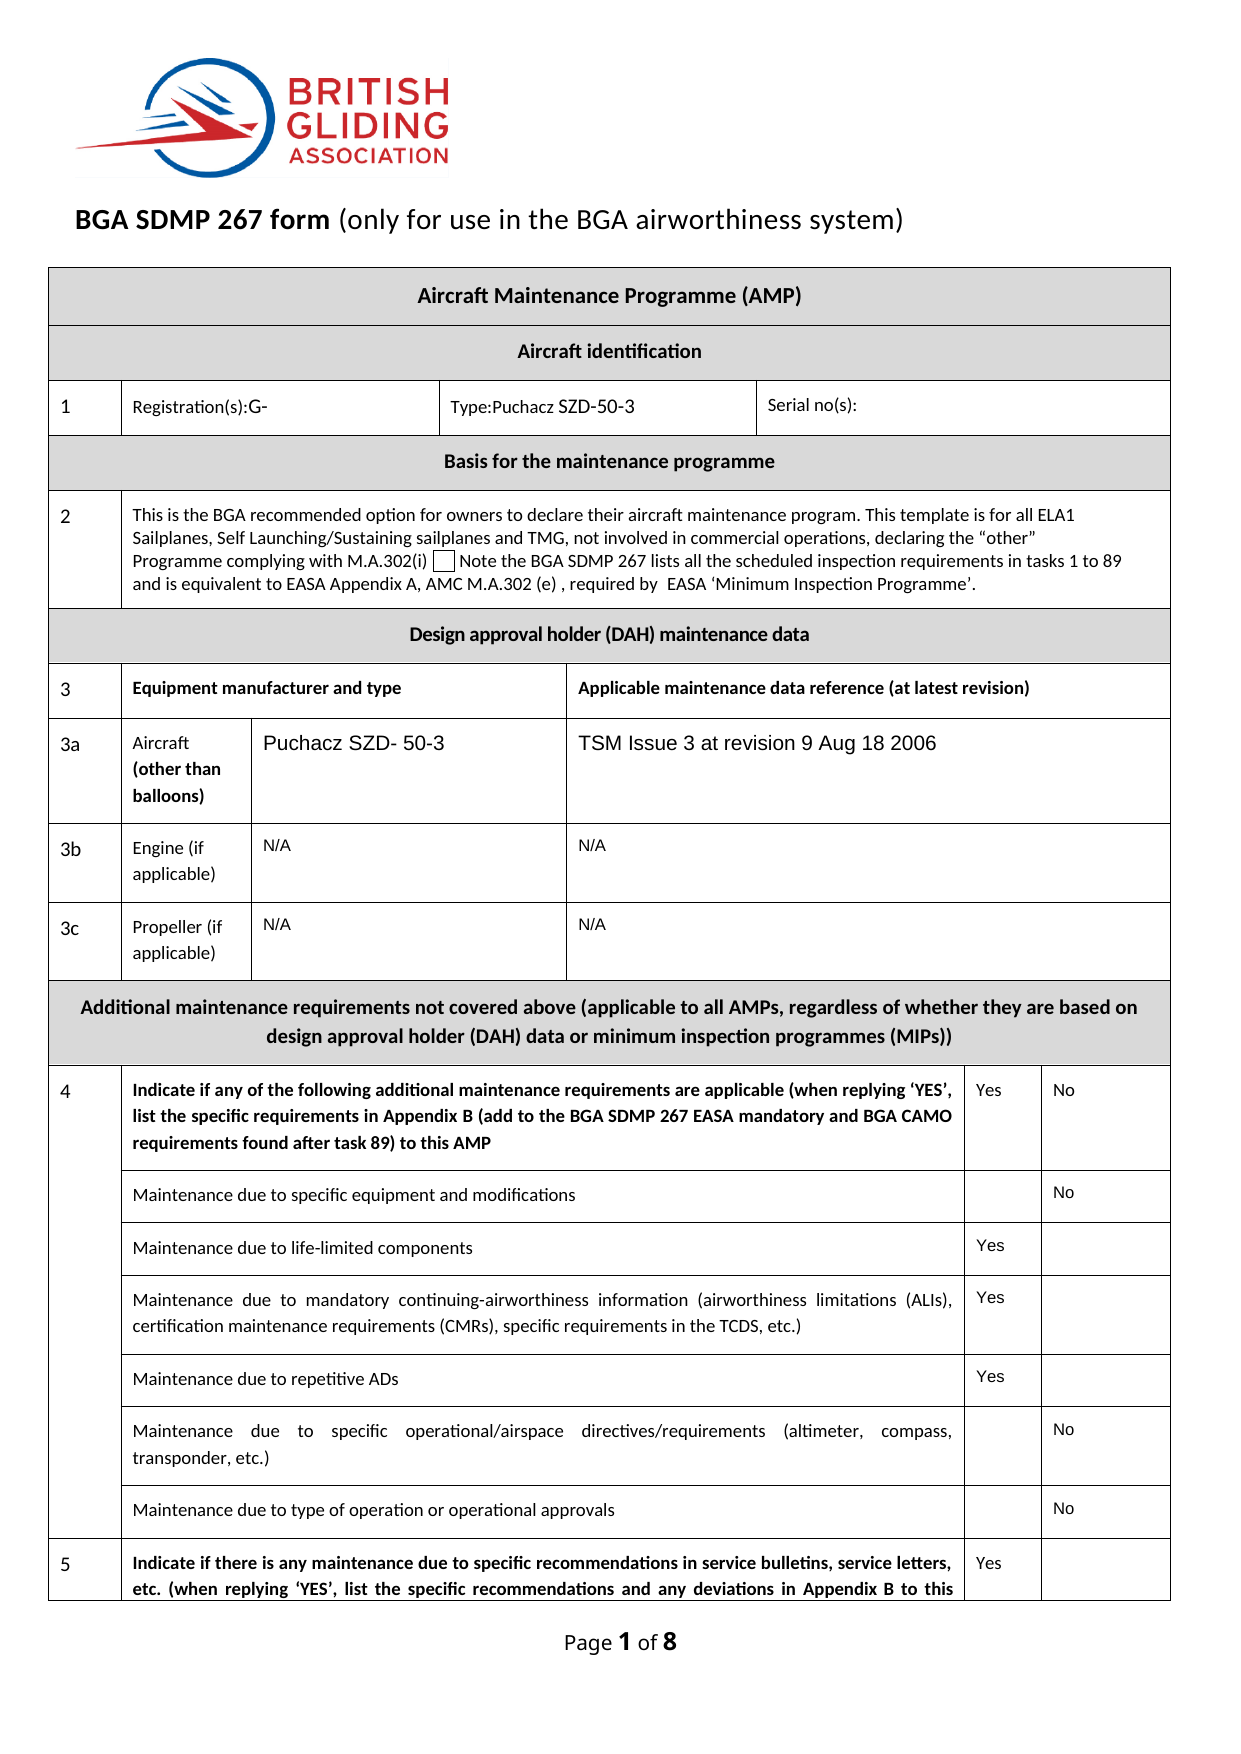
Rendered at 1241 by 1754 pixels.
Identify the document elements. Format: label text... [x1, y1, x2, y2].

table_cell Registration(s):G- [122, 381, 439, 435]
table_cell 4 [49, 1066, 121, 1537]
table_cell Maintenance due to specific equipment and modifications [122, 1171, 964, 1222]
table_cell Yes [965, 1355, 1041, 1406]
table_cell No [1042, 1171, 1170, 1222]
table_cell Yes [965, 1539, 1041, 1600]
table_header Aircraft Maintenance Programme (AMP) [49, 268, 1170, 325]
table_cell N/A [252, 824, 566, 902]
table_cell Yes [965, 1066, 1041, 1170]
table_cell [1042, 1539, 1170, 1600]
table_cell No [1042, 1486, 1170, 1537]
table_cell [122, 1539, 964, 1600]
table_cell Maintenance due to specific operational/airspace directives/requirements (altimeter, compass, transponder, etc.) [122, 1407, 964, 1485]
table_cell Basis for the maintenance programme [49, 436, 1170, 490]
table_cell Indicate if any of the following additional maintenance requirements are applicable (when replying ‘YES’, list the specific requirements in Appendix B (add to the BGA SDMP 267 EASA mandatory and BGA CAMO requirements found after task 89) to this AMP [122, 1066, 964, 1170]
table_cell Yes [965, 1223, 1041, 1275]
text BGA SDMP 267 form (only for use in the BGA airworthiness system) [75, 201, 1165, 237]
table_cell Type:Puchacz SZD-50-3 [440, 381, 756, 435]
table_cell No [1042, 1407, 1170, 1485]
table_cell N/A [567, 824, 1170, 902]
table_cell Equipment manufacturer and type [122, 664, 566, 717]
table_cell 5 [49, 1539, 121, 1600]
table_cell TSM Issue 3 at revision 9 Aug 18 2006 [567, 719, 1170, 823]
table_cell Maintenance due to mandatory continuing-airworthiness information (airworthiness limitations (ALIs), certification maintenance requirements (CMRs), specific requirements in the TCDS, etc.) [122, 1276, 964, 1354]
table_cell Aircraft (other than balloons) [122, 719, 251, 823]
table_cell [1042, 1223, 1170, 1275]
table_cell Serial no(s): [757, 381, 1170, 435]
table_cell This is the BGA recommended option for owners to declare their aircraft maintenance program. This template is for all ELA1 Sailplanes, Self Launching/Sustaining sailplanes and TMG, not involved in commercial operations, declaring the “other” Programme complying with M.A.302(i) Note the BGA SDMP 267 lists all the scheduled inspection requirements in tasks 1 to 89 and is equivalent to EASA Appendix A, AMC M.A.302 (e) , required by EASA ‘Minimum Inspection Programme’. [122, 491, 1141, 607]
table_cell [965, 1407, 1041, 1485]
table_cell 3c [49, 903, 121, 980]
table_cell 3b [49, 824, 121, 902]
table_cell Maintenance due to life-limited components [122, 1223, 964, 1275]
table_cell [965, 1171, 1041, 1222]
table_cell [965, 1486, 1041, 1537]
table_cell [1042, 1355, 1170, 1406]
table_cell [1042, 1276, 1170, 1354]
table_cell 2 [49, 491, 121, 607]
table_cell No [1042, 1066, 1170, 1170]
table_cell Additional maintenance requirements not covered above (applicable to all AMPs, regardless of whether they are based on design approval holder (DAH) data or minimum inspection programmes (MIPs)) [49, 981, 1170, 1064]
table_cell Applicable maintenance data reference (at latest revision) [567, 664, 1170, 717]
table_cell 3a [49, 719, 121, 823]
table_cell Design approval holder (DAH) maintenance data [49, 609, 1170, 662]
table_cell 3 [49, 664, 121, 717]
table_cell N/A [567, 903, 1170, 980]
table_cell Engine (if applicable) [122, 824, 251, 902]
table_cell Maintenance due to type of operation or operational approvals [122, 1486, 964, 1537]
table_cell Yes [965, 1276, 1041, 1354]
table_cell Maintenance due to repetitive ADs [122, 1355, 964, 1406]
picture [75, 58, 449, 178]
table_cell N/A [252, 903, 566, 980]
table_cell Propeller (if applicable) [122, 903, 251, 980]
table_cell Puchacz SZD- 50-3 [252, 719, 566, 823]
table_cell 1 [49, 381, 121, 435]
table_cell Aircraft identification [49, 326, 1170, 380]
table_cell [1141, 491, 1170, 607]
